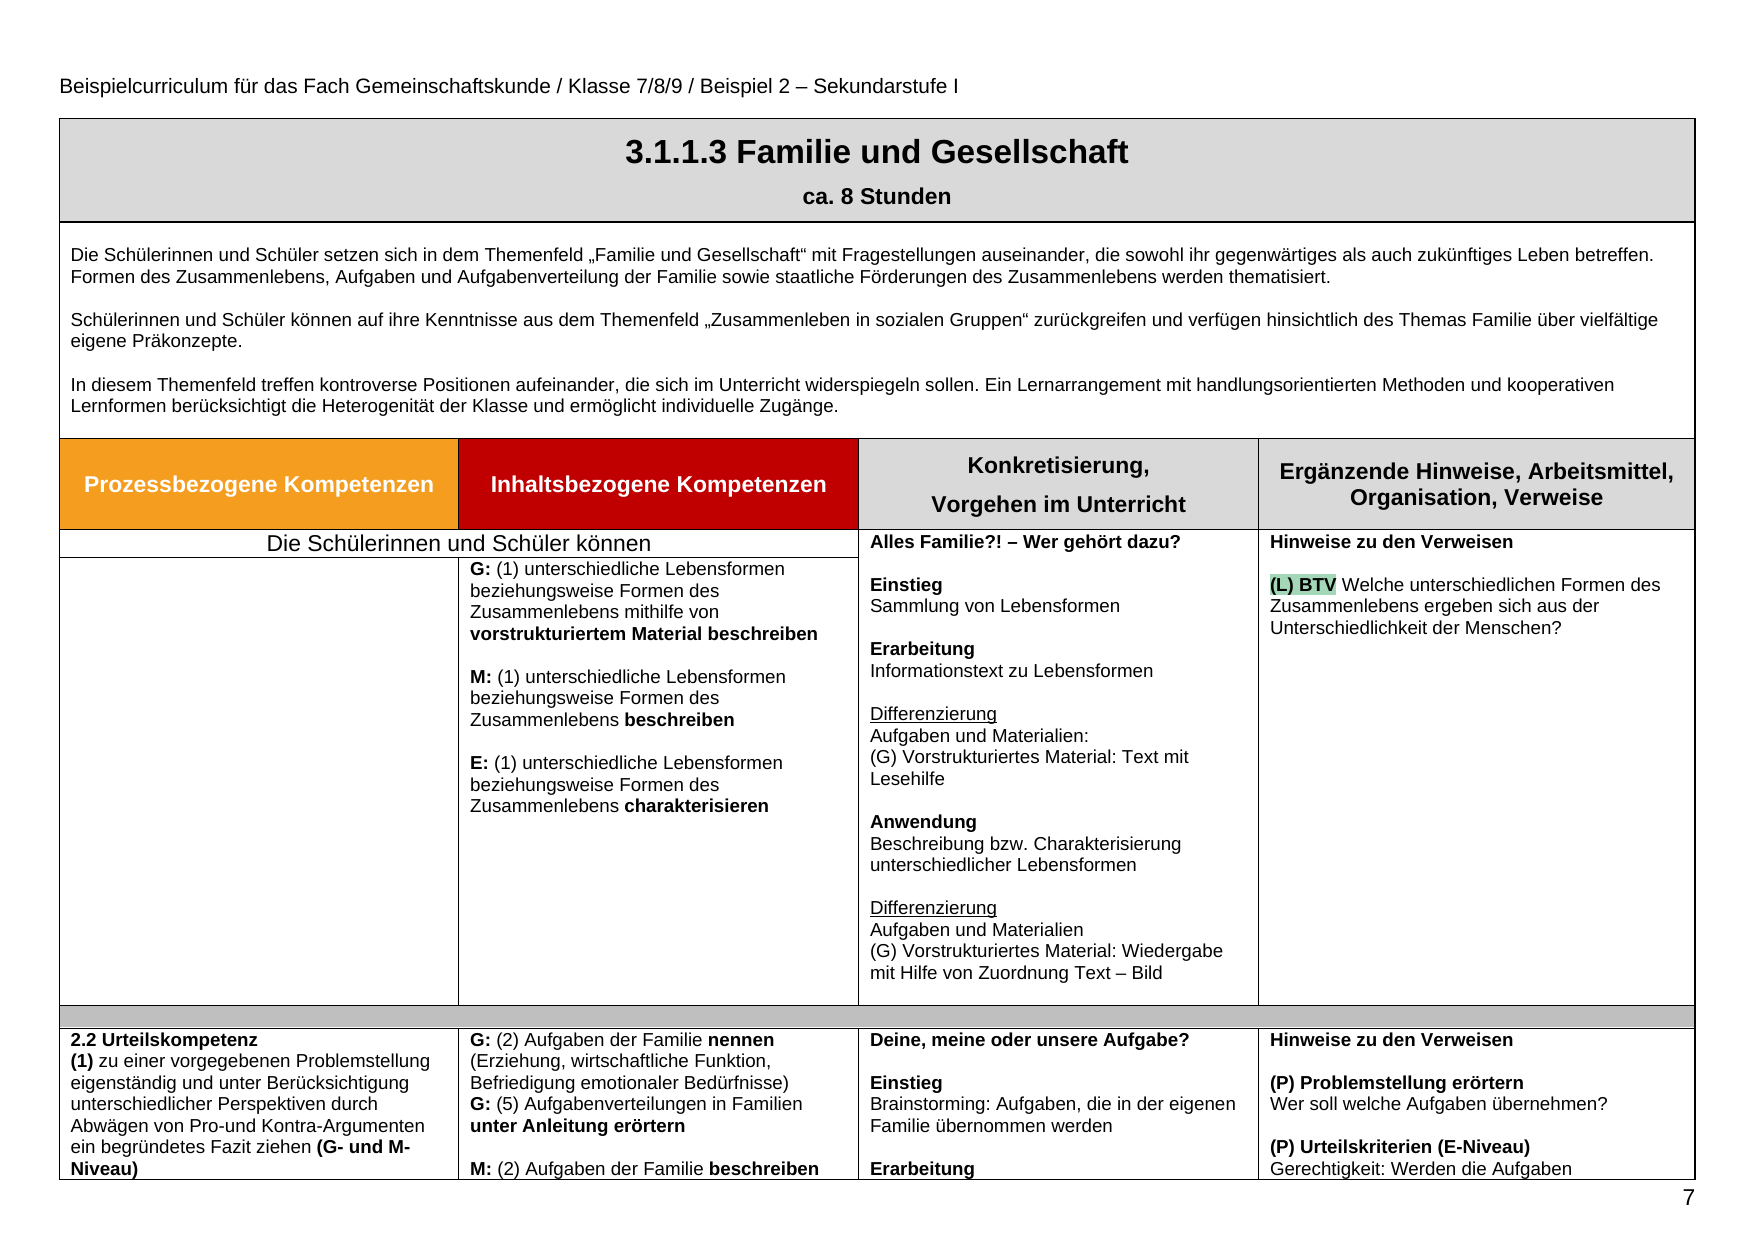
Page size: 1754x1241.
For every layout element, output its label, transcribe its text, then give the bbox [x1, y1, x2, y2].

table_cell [859, 1029, 1258, 1179]
table_cell Hinweise zu den Verweisen (L) BTV Welche unterschiedlichen Formen des Zusammenlebens ergeben sich aus der Unterschiedlichkeit der Menschen? [1259, 530, 1694, 1005]
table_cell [459, 1029, 858, 1179]
table_cell [60, 1006, 1694, 1027]
table_cell [60, 558, 458, 1005]
table_cell G: (1) unterschiedliche Lebensformen beziehungsweise Formen des Zusammenlebens mithilfe von vorstrukturiertem Material beschreiben M: (1) unterschiedliche Lebensformen beziehungsweise Formen des Zusammenlebens beschreiben E: (1) unterschiedliche Lebensformen beziehungsweise Formen des Zusammenlebens charakterisieren [459, 558, 858, 1005]
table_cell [60, 1029, 458, 1179]
table_cell Die Schülerinnen und Schüler können [60, 530, 858, 557]
table_cell Inhaltsbezogene Kompetenzen [459, 439, 858, 529]
table_cell Konkretisierung, Vorgehen im Unterricht [859, 439, 1258, 529]
table_cell Prozessbezogene Kompetenzen [60, 439, 458, 529]
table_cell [1259, 1029, 1694, 1179]
table_cell Alles Familie?! – Wer gehört dazu? Einstieg Sammlung von Lebensformen Erarbeitung Informationstext zu Lebensformen Differenzierung Aufgaben und Materialien: (G) Vorstrukturiertes Material: Text mit Lesehilfe Anwendung Beschreibung bzw. Charakterisierung unterschiedlicher Lebensformen Differenzierung Aufgaben und Materialien (G) Vorstrukturiertes Material: Wiedergabe mit Hilfe von Zuordnung Text – Bild [859, 530, 1258, 1005]
table_cell Die Schülerinnen und Schüler setzen sich in dem Themenfeld „Familie und Gesellschaft“ mit Fragestellungen auseinander, die sowohl ihr gegenwärtiges als auch zukünftiges Leben betreffen. Formen des Zusammenlebens, Aufgaben und Aufgabenverteilung der Familie sowie staatliche Förderungen des Zusammenlebens werden thematisiert. Schülerinnen und Schüler können auf ihre Kenntnisse aus dem Themenfeld „Zusammenleben in sozialen Gruppen“ zurückgreifen und verfügen hinsichtlich des Themas Familie über vielfältige eigene Präkonzepte. In diesem Themenfeld treffen kontroverse Positionen aufeinander, die sich im Unterricht widerspiegeln sollen. Ein Lernarrangement mit handlungsorientierten Methoden und kooperativen Lernformen berücksichtigt die Heterogenität der Klasse und ermöglicht individuelle Zugänge. [60, 223, 1694, 438]
table_header 3.1.1.3 Familie und Gesellschaft ca. 8 Stunden [60, 119, 1694, 221]
table_cell Ergänzende Hinweise, Arbeitsmittel, Organisation, Verweise [1259, 439, 1694, 529]
